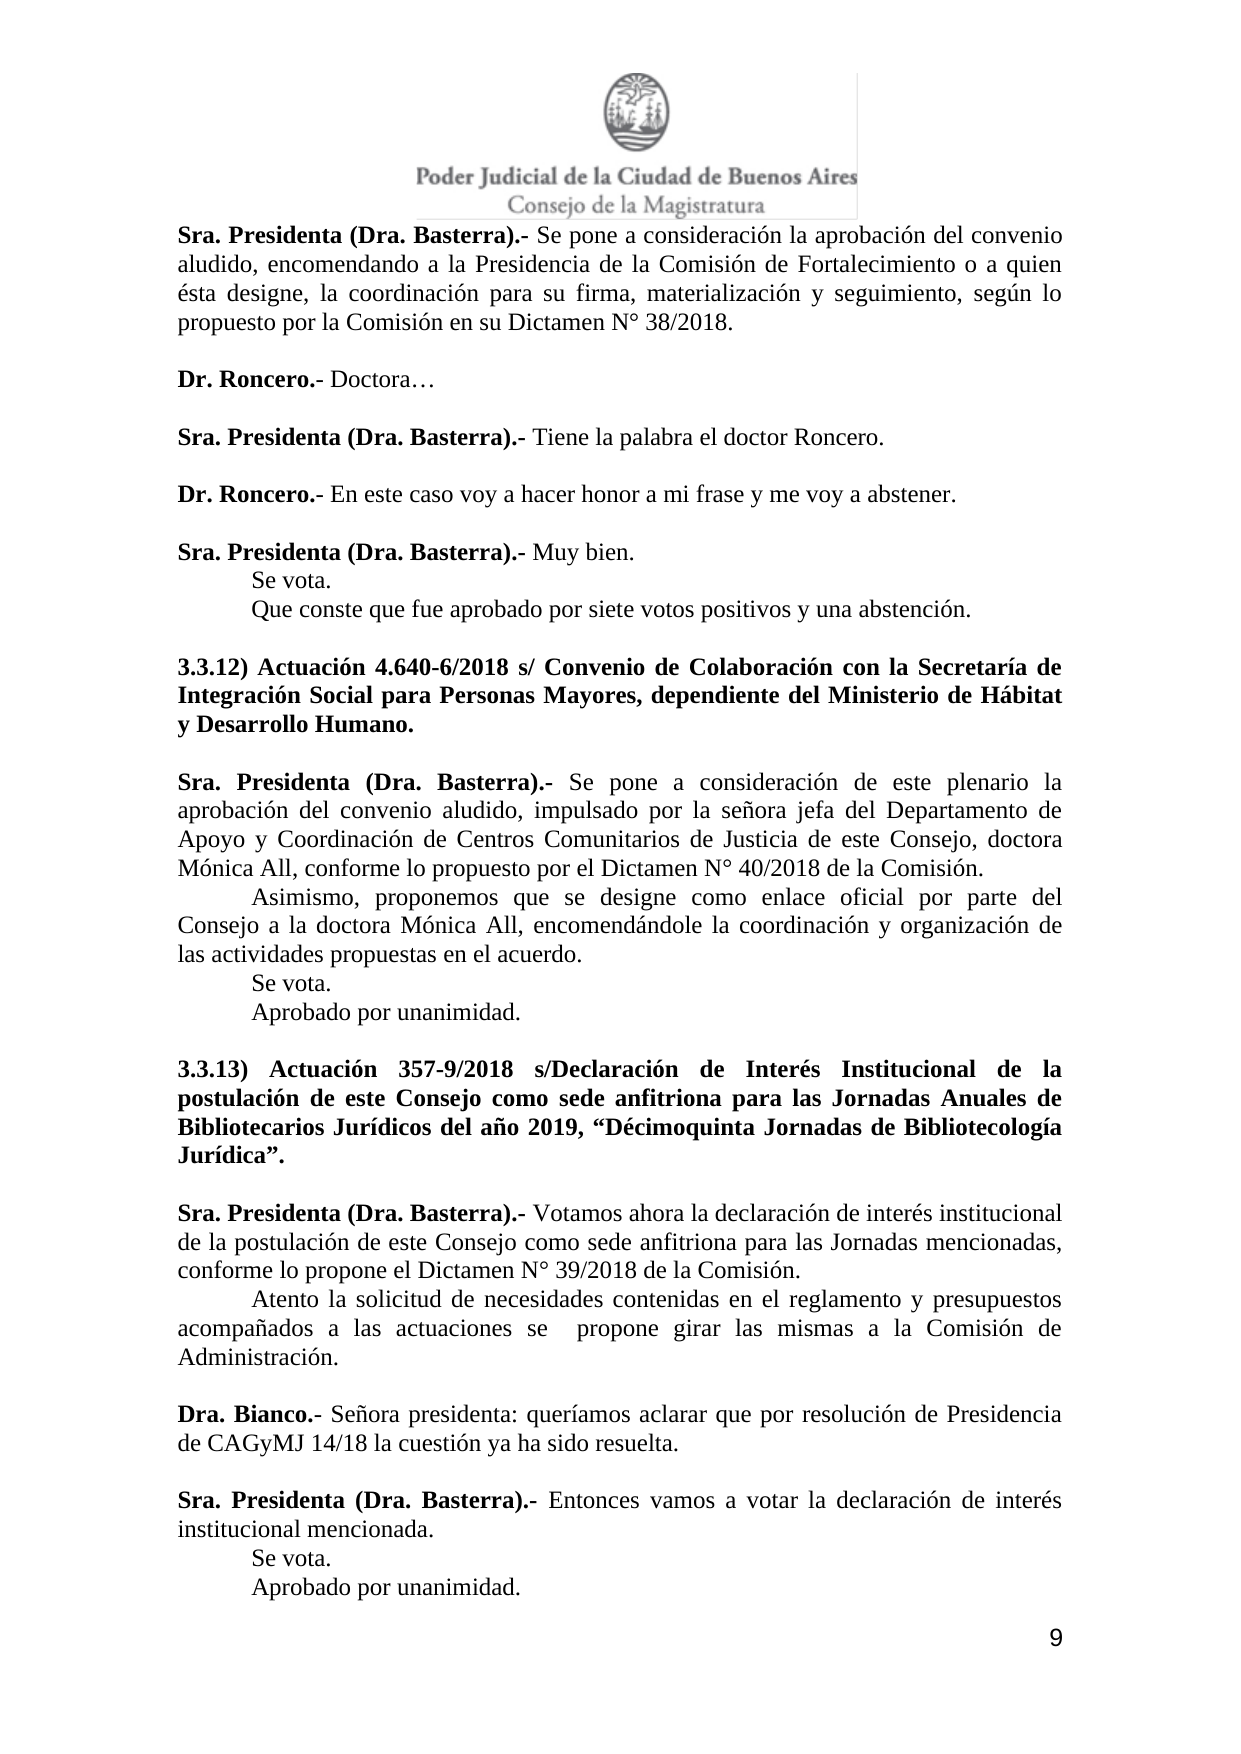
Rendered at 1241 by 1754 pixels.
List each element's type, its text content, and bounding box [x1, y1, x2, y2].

picture [416, 73, 859, 221]
text Atento la solicitud de necesidades contenidas en el reglamento y presupuestos acompañados a las actuaciones se propone girar las mismas a la Comisión de Administración. [177, 1284, 1063, 1371]
text Se vota. [177, 1543, 1063, 1572]
text Sra. Presidenta (Dra. Basterra).- Muy bien. [177, 537, 1063, 566]
text Sra. Presidenta (Dra. Basterra).- Se pone a consideración de este plenario la aprobación del convenio aludido, impulsado por la señora jefa del Departamento de Apoyo y Coordinación de Centros Comunitarios de Justicia de este Consejo, doctora Mónica All, conforme lo propuesto por el Dictamen N° 40/2018 de la Comisión. [177, 767, 1063, 882]
text Se vota. [177, 566, 1063, 594]
text Sra. Presidenta (Dra. Basterra).- Se pone a consideración la aprobación del convenio aludido, encomendando a la Presidencia de la Comisión de Fortalecimiento o a quien ésta designe, la coordinación para su firma, materialización y seguimiento, según lo propuesto por la Comisión en su Dictamen N° 38/2018. [177, 221, 1063, 336]
text Sra. Presidenta (Dra. Basterra).- Entonces vamos a votar la declaración de interés institucional mencionada. [177, 1486, 1063, 1543]
text Sra. Presidenta (Dra. Basterra).- Votamos ahora la declaración de interés institucional de la postulación de este Consejo como sede anfitriona para las Jornadas mencionadas, conforme lo propone el Dictamen N° 39/2018 de la Comisión. [177, 1198, 1063, 1284]
text Que conste que fue aprobado por siete votos positivos y una abstención. [177, 594, 1063, 623]
text Sra. Presidenta (Dra. Basterra).- Tiene la palabra el doctor Roncero. [177, 422, 1063, 451]
text Dr. Roncero.- Doctora… [177, 364, 1063, 393]
text Aprobado por unanimidad. [177, 997, 1063, 1026]
text Aprobado por unanimidad. [177, 1572, 1063, 1601]
text Asimismo, proponemos que se designe como enlace oficial por parte del Consejo a la doctora Mónica All, encomendándole la coordinación y organización de las actividades propuestas en el acuerdo. [177, 882, 1063, 968]
subtitle 3.3.12) Actuación 4.640-6/2018 s/ Convenio de Colaboración con la Secretaría de Integración Social para Personas Mayores, dependiente del Ministerio de Hábitat y Desarrollo Humano. [177, 652, 1063, 738]
text Dr. Roncero.- En este caso voy a hacer honor a mi frase y me voy a abstener. [177, 479, 1063, 508]
text Dra. Bianco.- Señora presidenta: queríamos aclarar que por resolución de Presidencia de CAGyMJ 14/18 la cuestión ya ha sido resuelta. [177, 1399, 1063, 1457]
text Se vota. [177, 968, 1063, 997]
subtitle 3.3.13) Actuación 357-9/2018 s/Declaración de Interés Institucional de la postulación de este Consejo como sede anfitriona para las Jornadas Anuales de Bibliotecarios Jurídicos del año 2019, “Décimoquinta Jornadas de Bibliotecología Jurídica”. [177, 1054, 1063, 1169]
